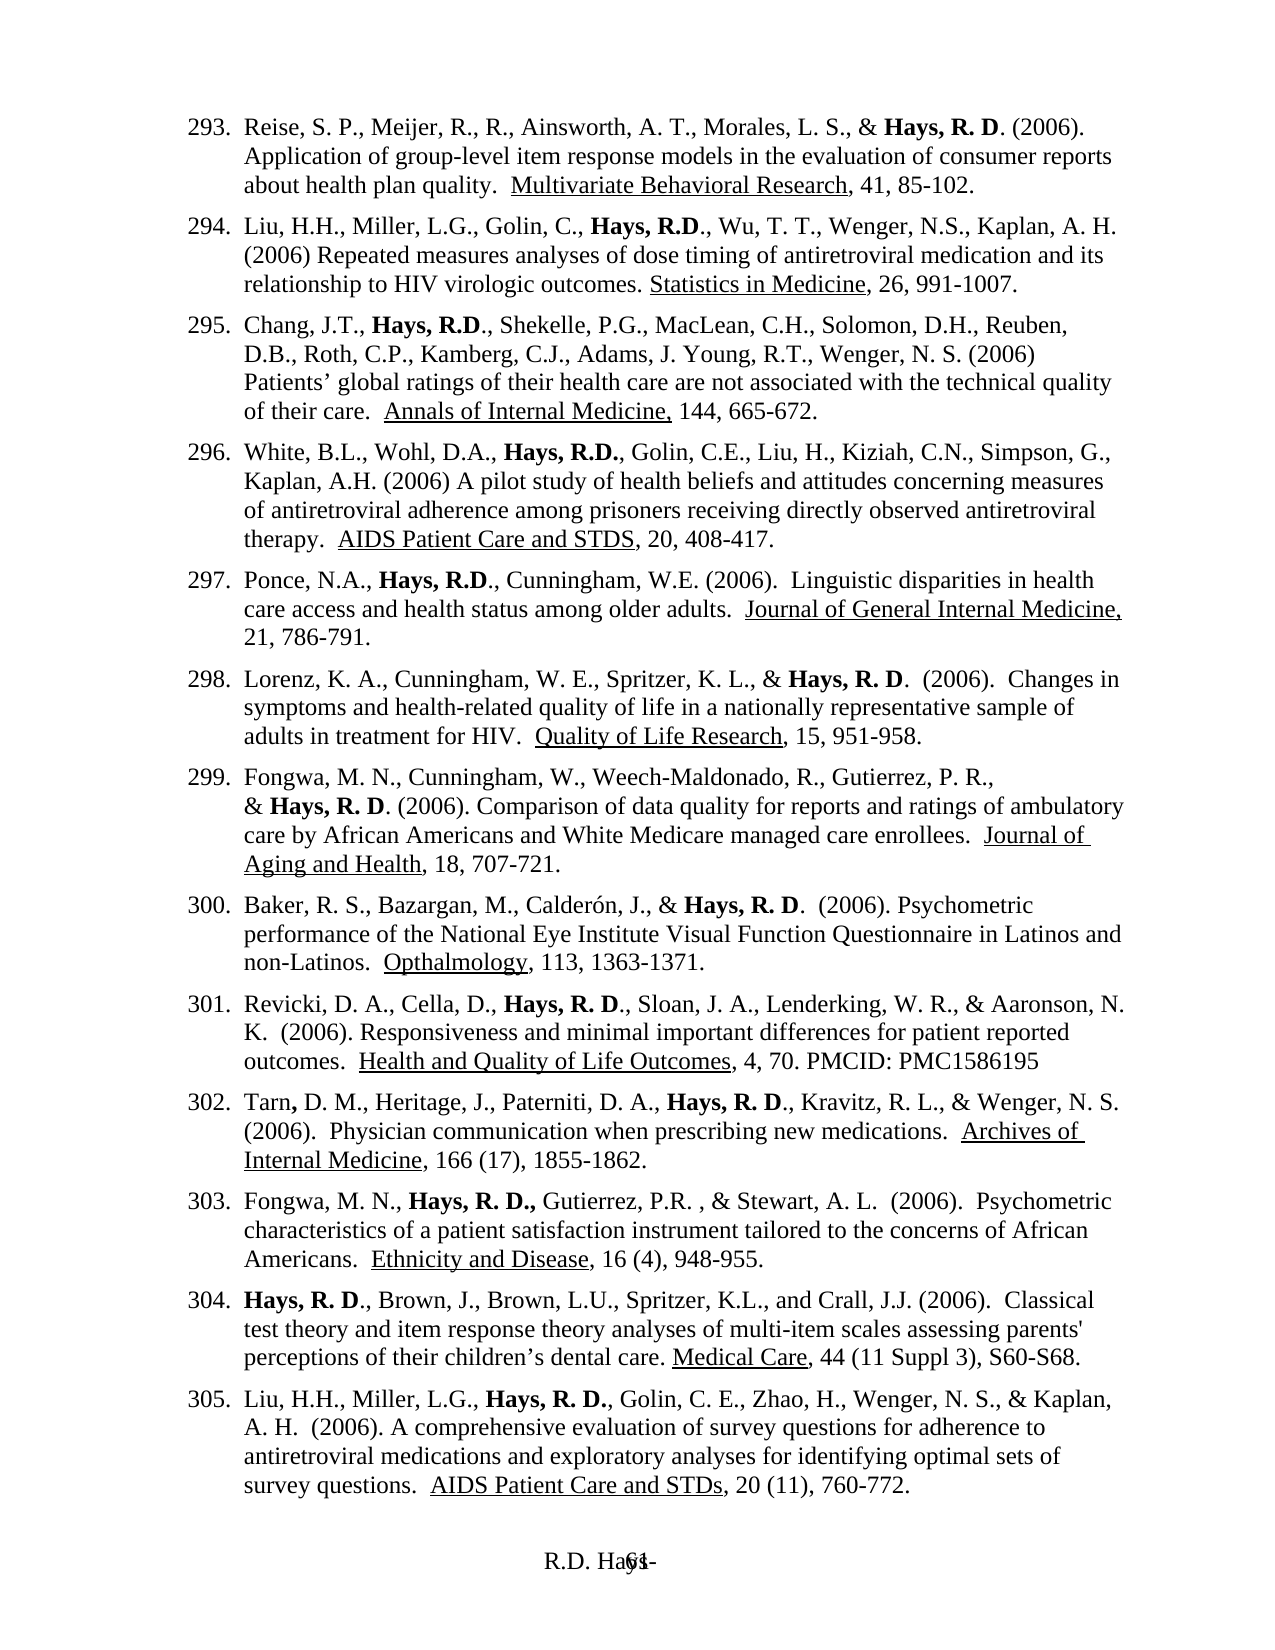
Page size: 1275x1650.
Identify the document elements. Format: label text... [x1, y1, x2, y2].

list Hays, R. D., Brown, J., Brown, L.U., Spritzer, K.L., and Crall, J.J. (2006). Classical test theory and item response theory analyses of multi-item scales assessing parents' perceptions of their children’s dental care. Medical Care, 44 (11 Suppl 3), S60-S68. [187, 1285, 1125, 1371]
list Baker, R. S., Bazargan, M., Calderón, J., & Hays, R. D. (2006). Psychometric performance of the National Eye Institute Visual Function Questionnaire in Latinos and non-Latinos. Opthalmology, 113, 1363-1371. [187, 890, 1125, 976]
list Tarn, D. M., Heritage, J., Paterniti, D. A., Hays, R. D., Kravitz, R. L., & Wenger, N. S. (2006). Physician communication when prescribing new medications. Archives of Internal Medicine, 166 (17), 1855-1862. [187, 1087, 1125, 1174]
list Liu, H.H., Miller, L.G., Hays, R. D., Golin, C. E., Zhao, H., Wenger, N. S., & Kaplan, A. H. (2006). A comprehensive evaluation of survey questions for adherence to antiretroviral medications and exploratory analyses for identifying optimal sets of survey questions. AIDS Patient Care and STDs, 20 (11), 760-772. [187, 1384, 1125, 1499]
list Fongwa, M. N., Cunningham, W., Weech-Maldonado, R., Gutierrez, P. R., & Hays, R. D. (2006). Comparison of data quality for reports and ratings of ambulatory care by African Americans and White Medicare managed care enrollees. Journal of Aging and Health, 18, 707-721. [187, 762, 1125, 877]
list Fongwa, M. N., Hays, R. D., Gutierrez, P.R. , & Stewart, A. L. (2006). Psychometric characteristics of a patient satisfaction instrument tailored to the concerns of African Americans. Ethnicity and Disease, 16 (4), 948-955. [187, 1186, 1125, 1272]
list Revicki, D. A., Cella, D., Hays, R. D., Sloan, J. A., Lenderking, W. R., & Aaronson, N. K. (2006). Responsiveness and minimal important differences for patient reported outcomes. Health and Quality of Life Outcomes, 4, 70. PMCID: PMC1586195 [187, 989, 1125, 1075]
list Reise, S. P., Meijer, R., R., Ainsworth, A. T., Morales, L. S., & Hays, R. D. (2006). Application of group-level item response models in the evaluation of consumer reports about health plan quality. Multivariate Behavioral Research, 41, 85-102. [187, 112, 1125, 199]
list Lorenz, K. A., Cunningham, W. E., Spritzer, K. L., & Hays, R. D. (2006). Changes in symptoms and health-related quality of life in a nationally representative sample of adults in treatment for HIV. Quality of Life Research, 15, 951-958. [187, 664, 1125, 750]
list Ponce, N.A., Hays, R.D., Cunningham, W.E. (2006). Linguistic disparities in health care access and health status among older adults. Journal of General Internal Medicine, 21, 786-791. [187, 565, 1125, 651]
list Chang, J.T., Hays, R.D., Shekelle, P.G., MacLean, C.H., Solomon, D.H., Reuben, D.B., Roth, C.P., Kamberg, C.J., Adams, J. Young, R.T., Wenger, N. S. (2006) Patients’ global ratings of their health care are not associated with the technical quality of their care. Annals of Internal Medicine, 144, 665-672. [187, 310, 1125, 425]
list White, B.L., Wohl, D.A., Hays, R.D., Golin, C.E., Liu, H., Kiziah, C.N., Simpson, G., Kaplan, A.H. (2006) A pilot study of health beliefs and attitudes concerning measures of antiretroviral adherence among prisoners receiving directly observed antiretroviral therapy. AIDS Patient Care and STDS, 20, 408-417. [187, 437, 1125, 552]
list Liu, H.H., Miller, L.G., Golin, C., Hays, R.D., Wu, T. T., Wenger, N.S., Kaplan, A. H. (2006) Repeated measures analyses of dose timing of antiretroviral medication and its relationship to HIV virologic outcomes. Statistics in Medicine, 26, 991-1007. [187, 211, 1125, 297]
